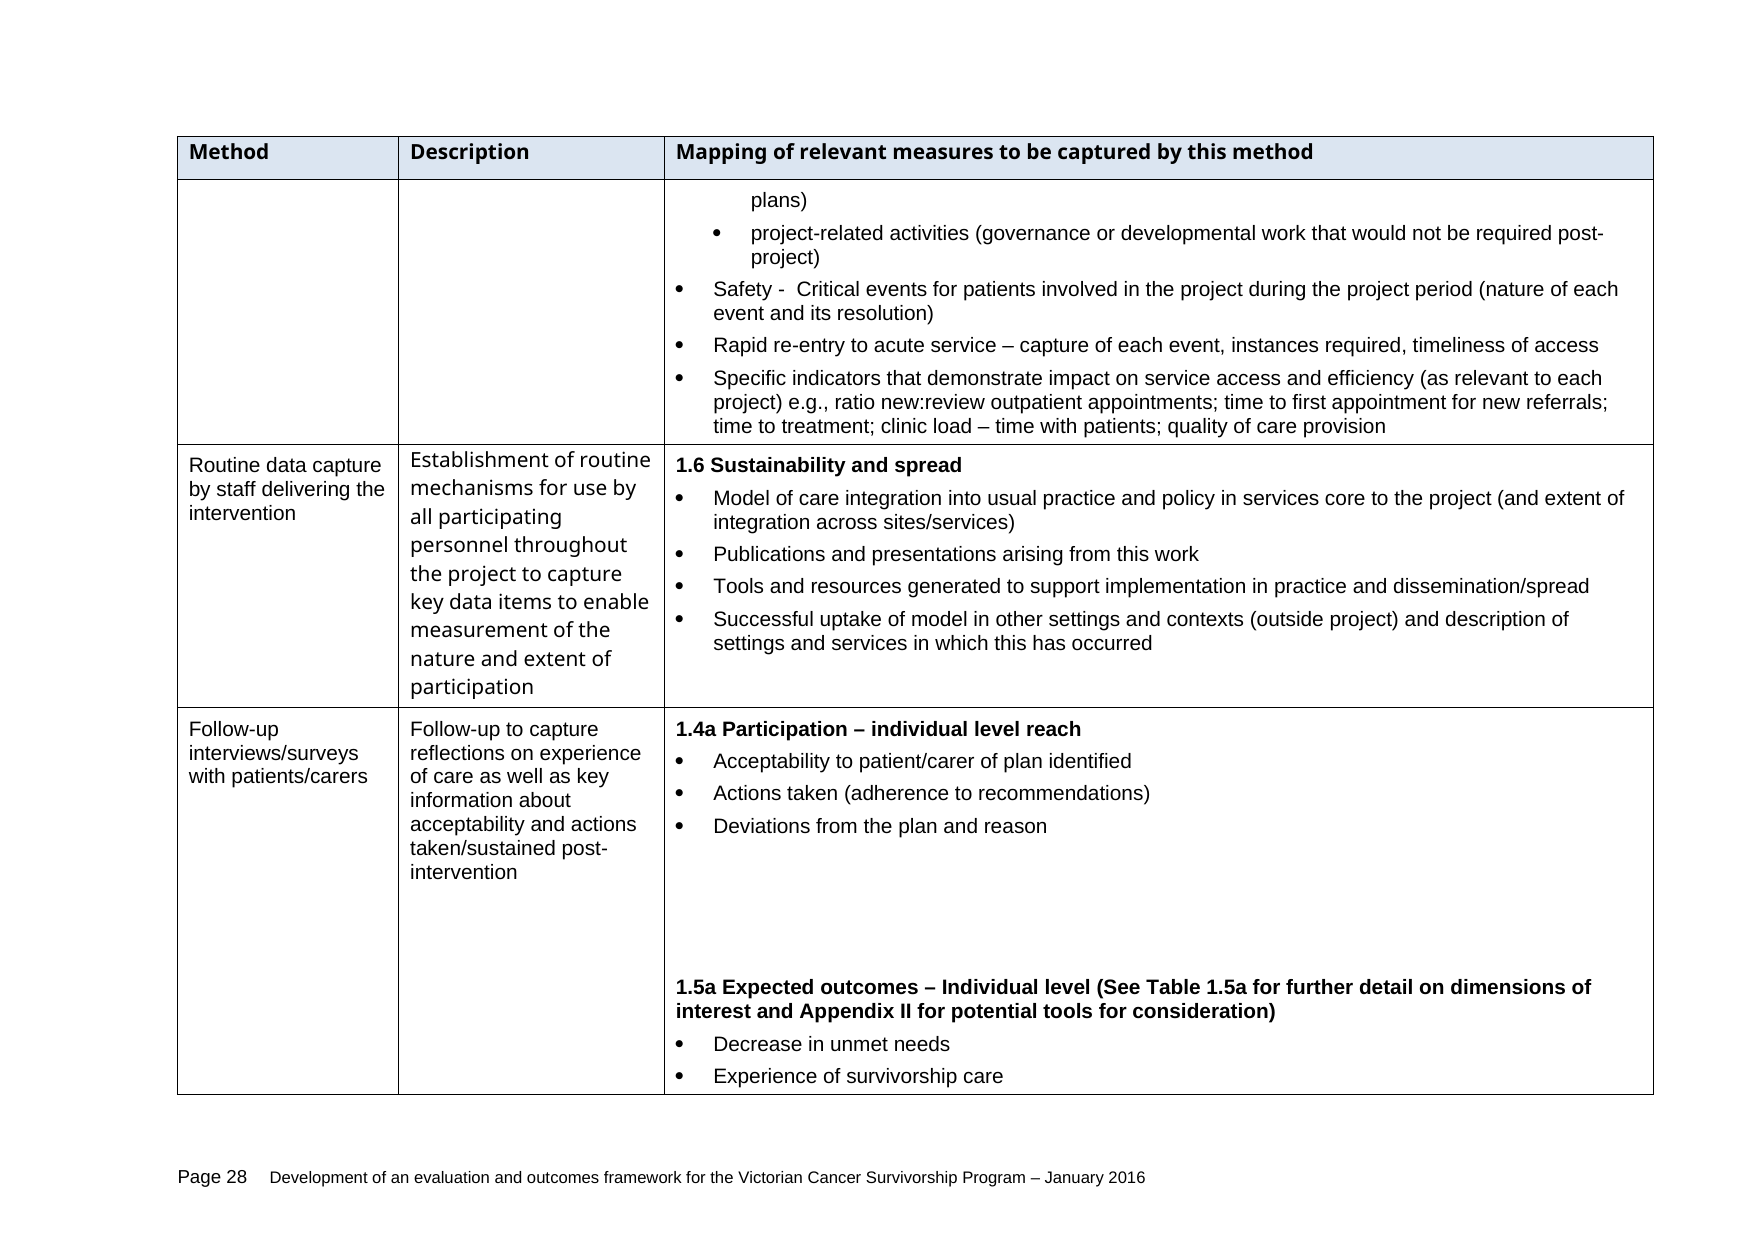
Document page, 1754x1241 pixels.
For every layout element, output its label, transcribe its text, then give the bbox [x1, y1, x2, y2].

table_cell Follow-up to capture reflections on experience of care as well as key information about acceptability and actions taken/sustained post-intervention [399, 708, 664, 1094]
table_header Description [399, 137, 664, 179]
table_cell [178, 180, 398, 444]
table_cell Follow-up interviews/surveys with patients/carers [178, 708, 398, 1094]
table_cell 1.6 Sustainability and spread Model of care integration into usual practice and policy in services core to the project (and extent of integration across sites/services) Publications and presentations arising from this work Tools and resources generated to support implementation in practice and dissemination/spread Successful uptake of model in other settings and contexts (outside project) and description of settings and services in which this has occurred [665, 445, 1653, 707]
table_cell Establishment of routine mechanisms for use by all participating personnel throughout the project to capture key data items to enable measurement of the nature and extent of participation [399, 445, 664, 707]
table_header Mapping of relevant measures to be captured by this method [665, 137, 1653, 179]
table_header Method [178, 137, 398, 179]
table_cell Routine data capture by staff delivering the intervention [178, 445, 398, 707]
table_cell [399, 180, 664, 444]
